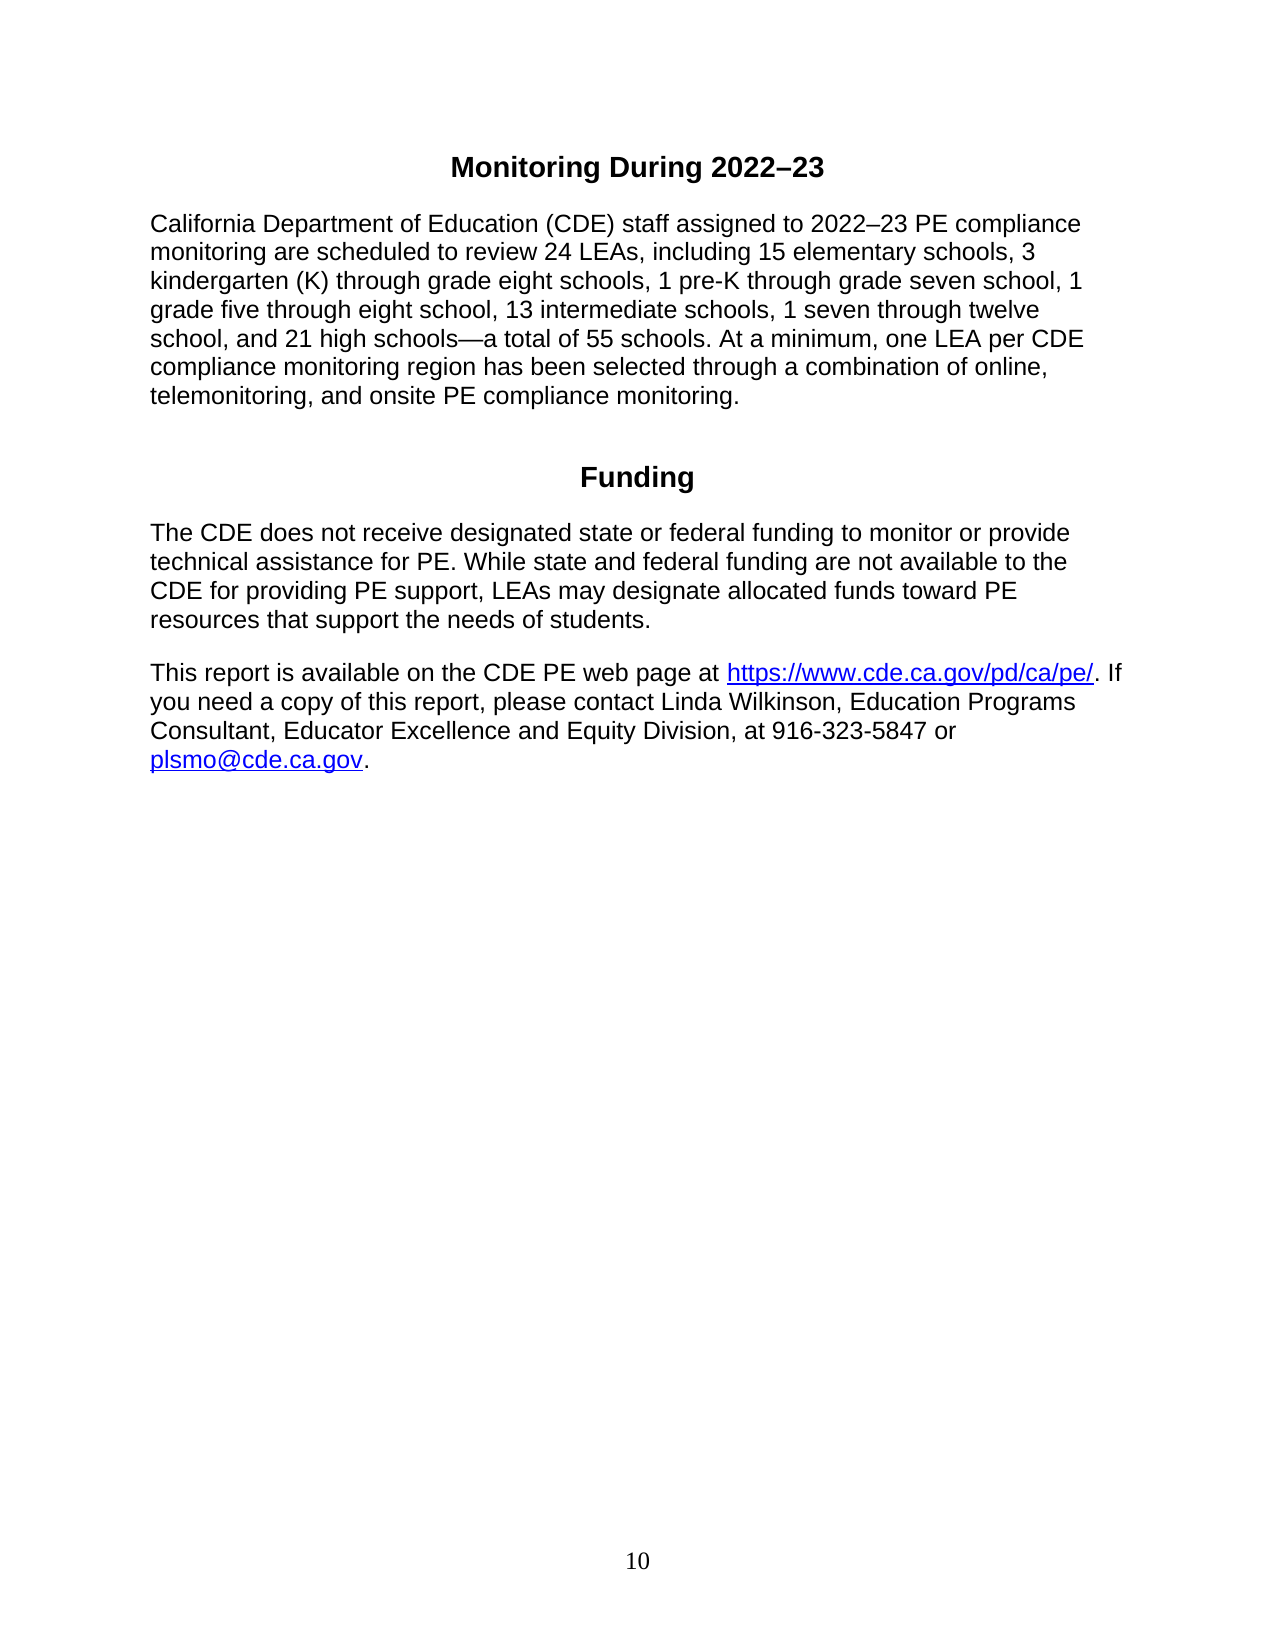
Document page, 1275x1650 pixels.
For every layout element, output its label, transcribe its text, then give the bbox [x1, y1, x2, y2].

text The CDE does not receive designated state or federal funding to monitor or provide technical assistance for PE. While state and federal funding are not available to the CDE for providing PE support, LEAs may designate allocated funds toward PE resources that support the needs of students. [150, 518, 1125, 633]
subtitle Funding [150, 460, 1125, 493]
text This report is available on the CDE PE web page at https://www.cde.ca.gov/pd/ca/pe/. If you need a copy of this report, please contact Linda Wilkinson, Education Programs Consultant, Educator Excellence and Equity Division, at 916-323-5847 or plsmo@cde.ca.gov. [150, 658, 1125, 773]
text California Department of Education (CDE) staff assigned to 2022–23 PE compliance monitoring are scheduled to review 24 LEAs, including 15 elementary schools, 3 kindergarten (K) through grade eight schools, 1 pre-K through grade seven school, 1 grade five through eight school, 13 intermediate schools, 1 seven through twelve school, and 21 high schools—a total of 55 schools. At a minimum, one LEA per CDE compliance monitoring region has been selected through a combination of online, telemonitoring, and onsite PE compliance monitoring. [150, 208, 1125, 410]
subtitle Monitoring During 2022–23 [150, 150, 1125, 183]
